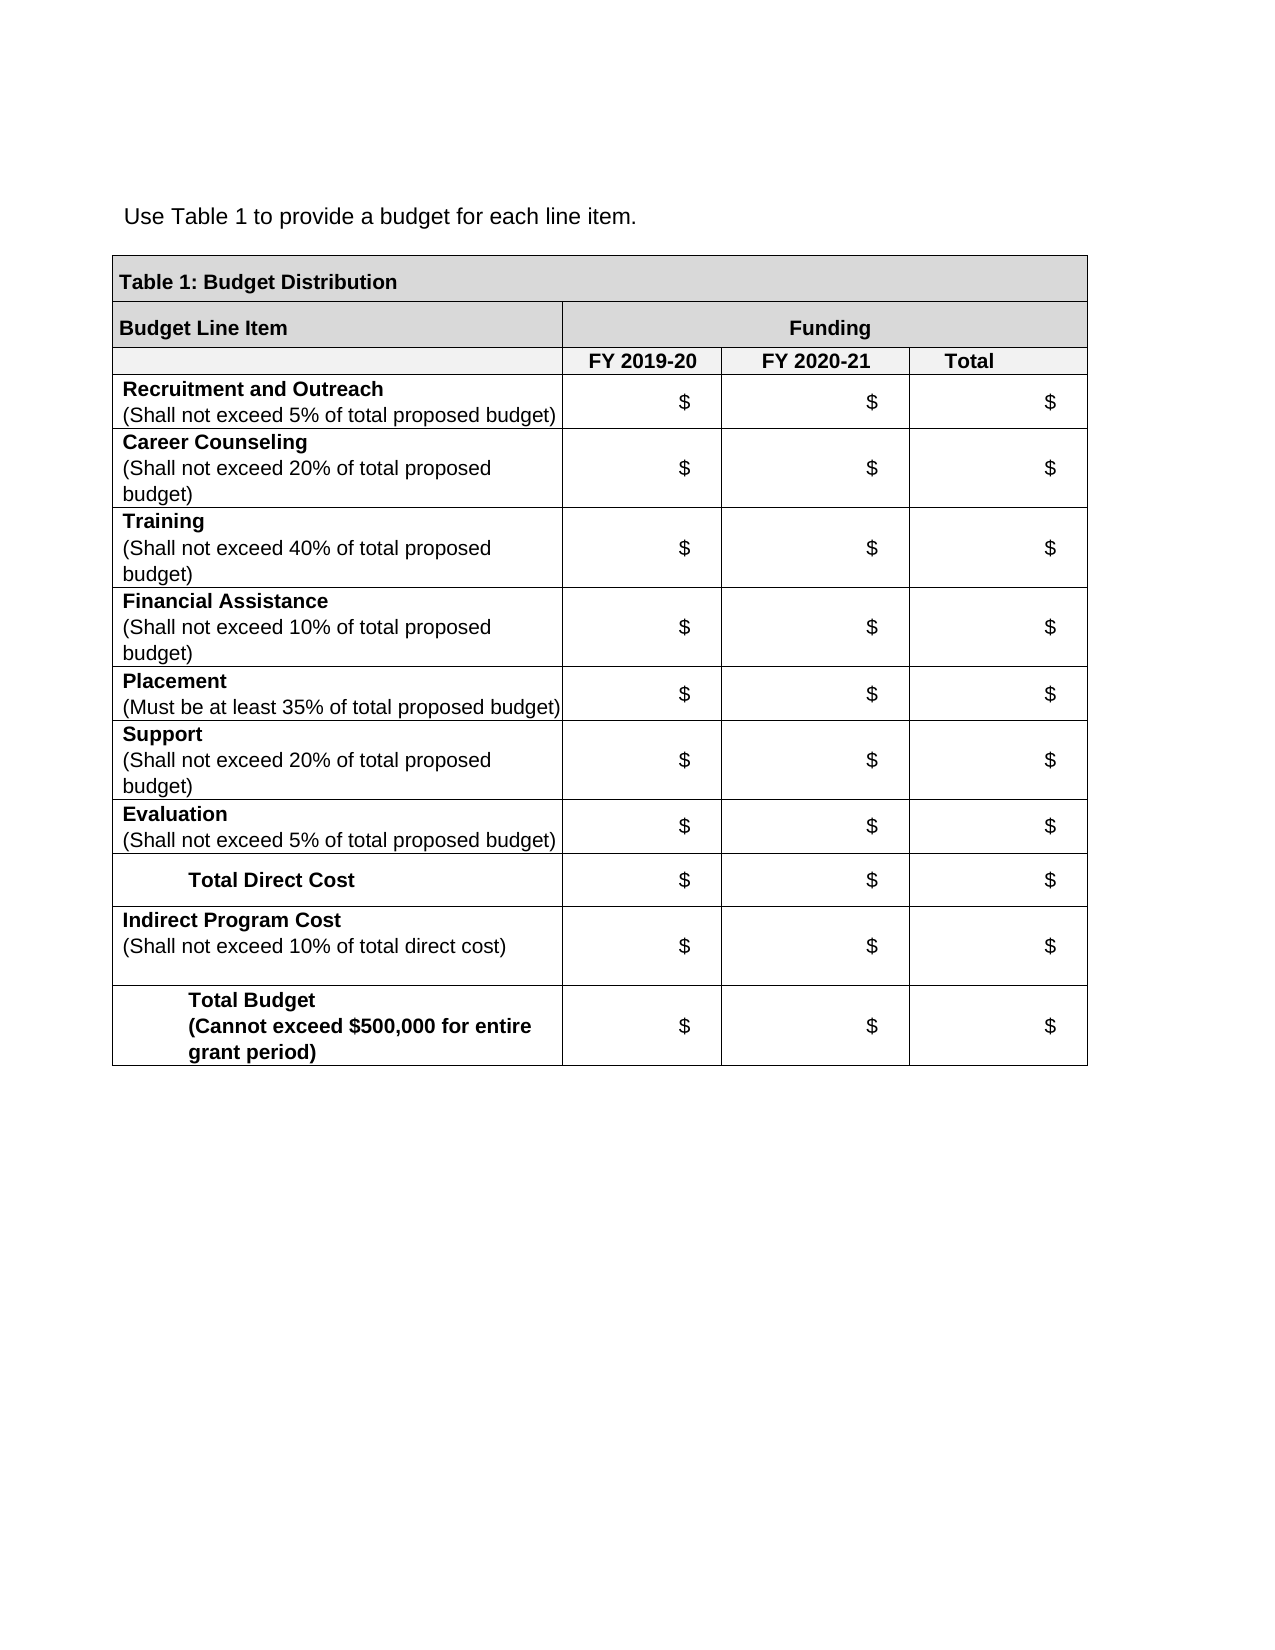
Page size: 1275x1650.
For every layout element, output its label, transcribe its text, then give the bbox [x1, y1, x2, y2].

table_cell $ [910, 800, 1087, 852]
table_cell $ [722, 375, 909, 428]
table_cell $ [563, 986, 721, 1065]
table_cell $ [910, 854, 1087, 906]
table_cell $ [563, 800, 721, 852]
table_cell FY 2020-21 [722, 348, 909, 374]
table_cell FY 2019-20 [563, 348, 721, 374]
table_cell $ [722, 907, 909, 985]
table_cell $ [563, 854, 721, 906]
table_cell [113, 348, 562, 374]
table_cell $ [910, 588, 1087, 666]
table_cell Training (Shall not exceed 40% of total proposed budget) [113, 508, 562, 587]
table_cell $ [722, 854, 909, 906]
table_cell $ [563, 375, 721, 428]
table_cell Funding [563, 302, 1087, 347]
table_cell Financial Assistance (Shall not exceed 10% of total proposed budget) [113, 588, 562, 666]
table_cell Total Direct Cost [113, 854, 562, 906]
table_cell $ [563, 429, 721, 507]
table_cell Career Counseling (Shall not exceed 20% of total proposed budget) [113, 429, 562, 507]
table_cell $ [722, 667, 909, 719]
table_cell Evaluation (Shall not exceed 5% of total proposed budget) [113, 800, 562, 852]
table_cell $ [722, 721, 909, 799]
table_cell $ [910, 986, 1087, 1065]
table_cell $ [722, 588, 909, 666]
table_cell Indirect Program Cost (Shall not exceed 10% of total direct cost) [113, 907, 562, 985]
table_cell $ [910, 907, 1087, 985]
table_cell $ [910, 429, 1087, 507]
table_cell $ [563, 667, 721, 719]
table_cell $ [563, 907, 721, 985]
table_cell $ [722, 986, 909, 1065]
table_cell Recruitment and Outreach (Shall not exceed 5% of total proposed budget) [113, 375, 562, 428]
table_cell $ [910, 721, 1087, 799]
table_cell Total [910, 348, 1087, 374]
table_cell $ [563, 588, 721, 666]
table_cell Support (Shall not exceed 20% of total proposed budget) [113, 721, 562, 799]
table_cell $ [910, 667, 1087, 719]
table_cell $ [910, 508, 1087, 587]
table_cell $ [910, 375, 1087, 428]
table_cell $ [563, 508, 721, 587]
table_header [113, 150, 1086, 255]
table_cell Total Budget (Cannot exceed $500,000 for entire grant period) [113, 986, 562, 1065]
table_header Table 1: Budget Distribution [113, 256, 1087, 301]
table_cell $ [722, 508, 909, 587]
table_cell $ [563, 721, 721, 799]
table_cell $ [722, 429, 909, 507]
table_cell Budget Line Item [113, 302, 562, 347]
table_cell $ [722, 800, 909, 852]
table_cell Placement (Must be at least 35% of total proposed budget) [113, 667, 562, 719]
